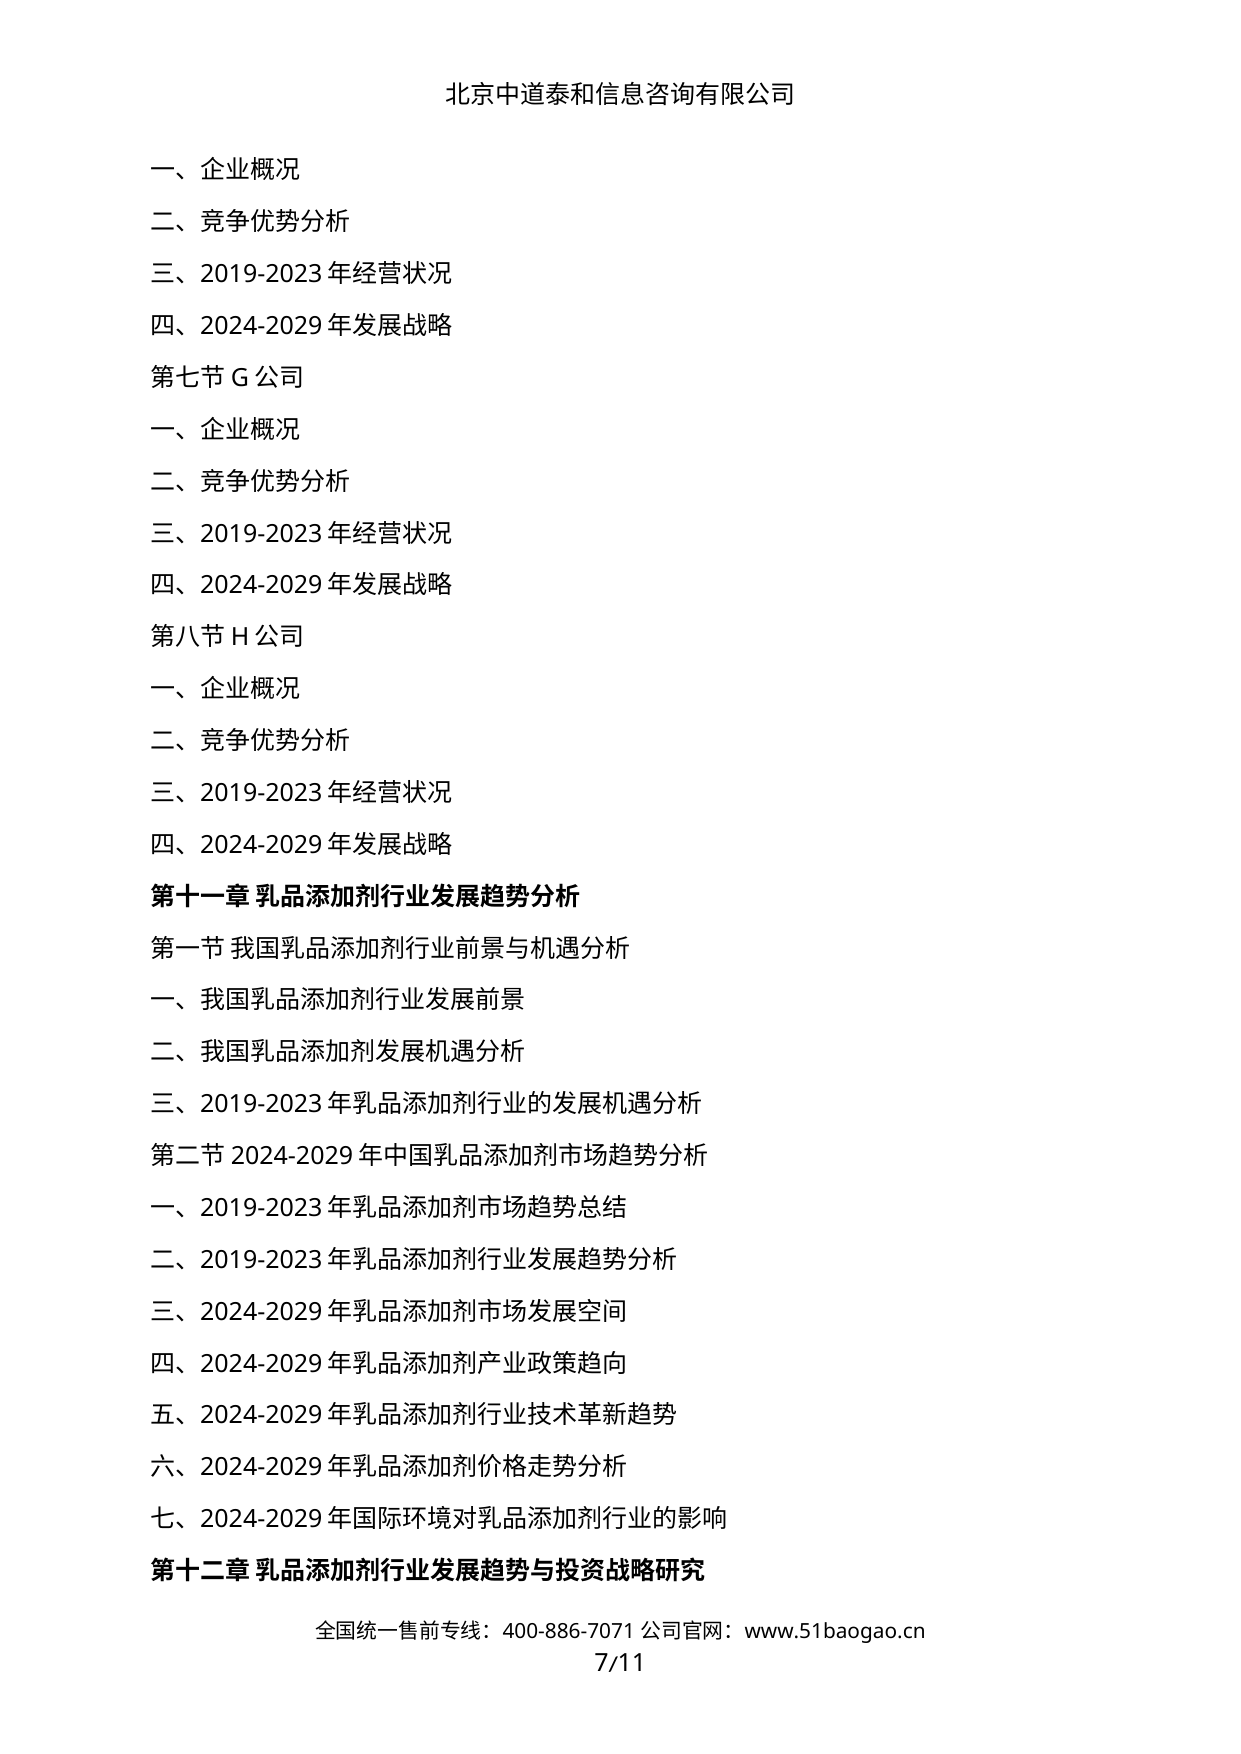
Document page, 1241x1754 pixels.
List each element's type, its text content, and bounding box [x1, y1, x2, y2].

text 三、2019-2023年经营状况 [150, 513, 1090, 549]
text 二、我国乳品添加剂发展机遇分析 [150, 1032, 1090, 1068]
text 一、企业概况 [150, 409, 1090, 446]
text 一、2019-2023年乳品添加剂市场趋势总结 [150, 1187, 1090, 1224]
text 四、2024-2029年发展战略 [150, 565, 1090, 601]
text 四、2024-2029年乳品添加剂产业政策趋向 [150, 1343, 1090, 1379]
text 第二节 2024-2029年中国乳品添加剂市场趋势分析 [150, 1136, 1090, 1172]
text 一、企业概况 [150, 669, 1090, 705]
text 三、2024-2029年乳品添加剂市场发展空间 [150, 1291, 1090, 1327]
text 五、2024-2029年乳品添加剂行业技术革新趋势 [150, 1395, 1090, 1431]
text 七、2024-2029年国际环境对乳品添加剂行业的影响 [150, 1499, 1090, 1535]
text 一、我国乳品添加剂行业发展前景 [150, 980, 1090, 1016]
text 二、竞争优势分析 [150, 721, 1090, 757]
text 三、2019-2023年乳品添加剂行业的发展机遇分析 [150, 1084, 1090, 1120]
text 四、2024-2029年发展战略 [150, 824, 1090, 861]
text 第七节 G公司 [150, 357, 1090, 394]
text 一、企业概况 [150, 150, 1090, 186]
text 四、2024-2029年发展战略 [150, 306, 1090, 342]
text 三、2019-2023年经营状况 [150, 772, 1090, 809]
text 第一节 我国乳品添加剂行业前景与机遇分析 [150, 928, 1090, 964]
text 二、竞争优势分析 [150, 461, 1090, 497]
text 六、2024-2029年乳品添加剂价格走势分析 [150, 1447, 1090, 1483]
text 二、竞争优势分析 [150, 202, 1090, 238]
text 第十二章 乳品添加剂行业发展趋势与投资战略研究 [150, 1551, 1090, 1587]
text 第八节 H公司 [150, 617, 1090, 653]
text 第十一章 乳品添加剂行业发展趋势分析 [150, 876, 1090, 912]
text 三、2019-2023年经营状况 [150, 254, 1090, 290]
text 二、2019-2023年乳品添加剂行业发展趋势分析 [150, 1239, 1090, 1276]
